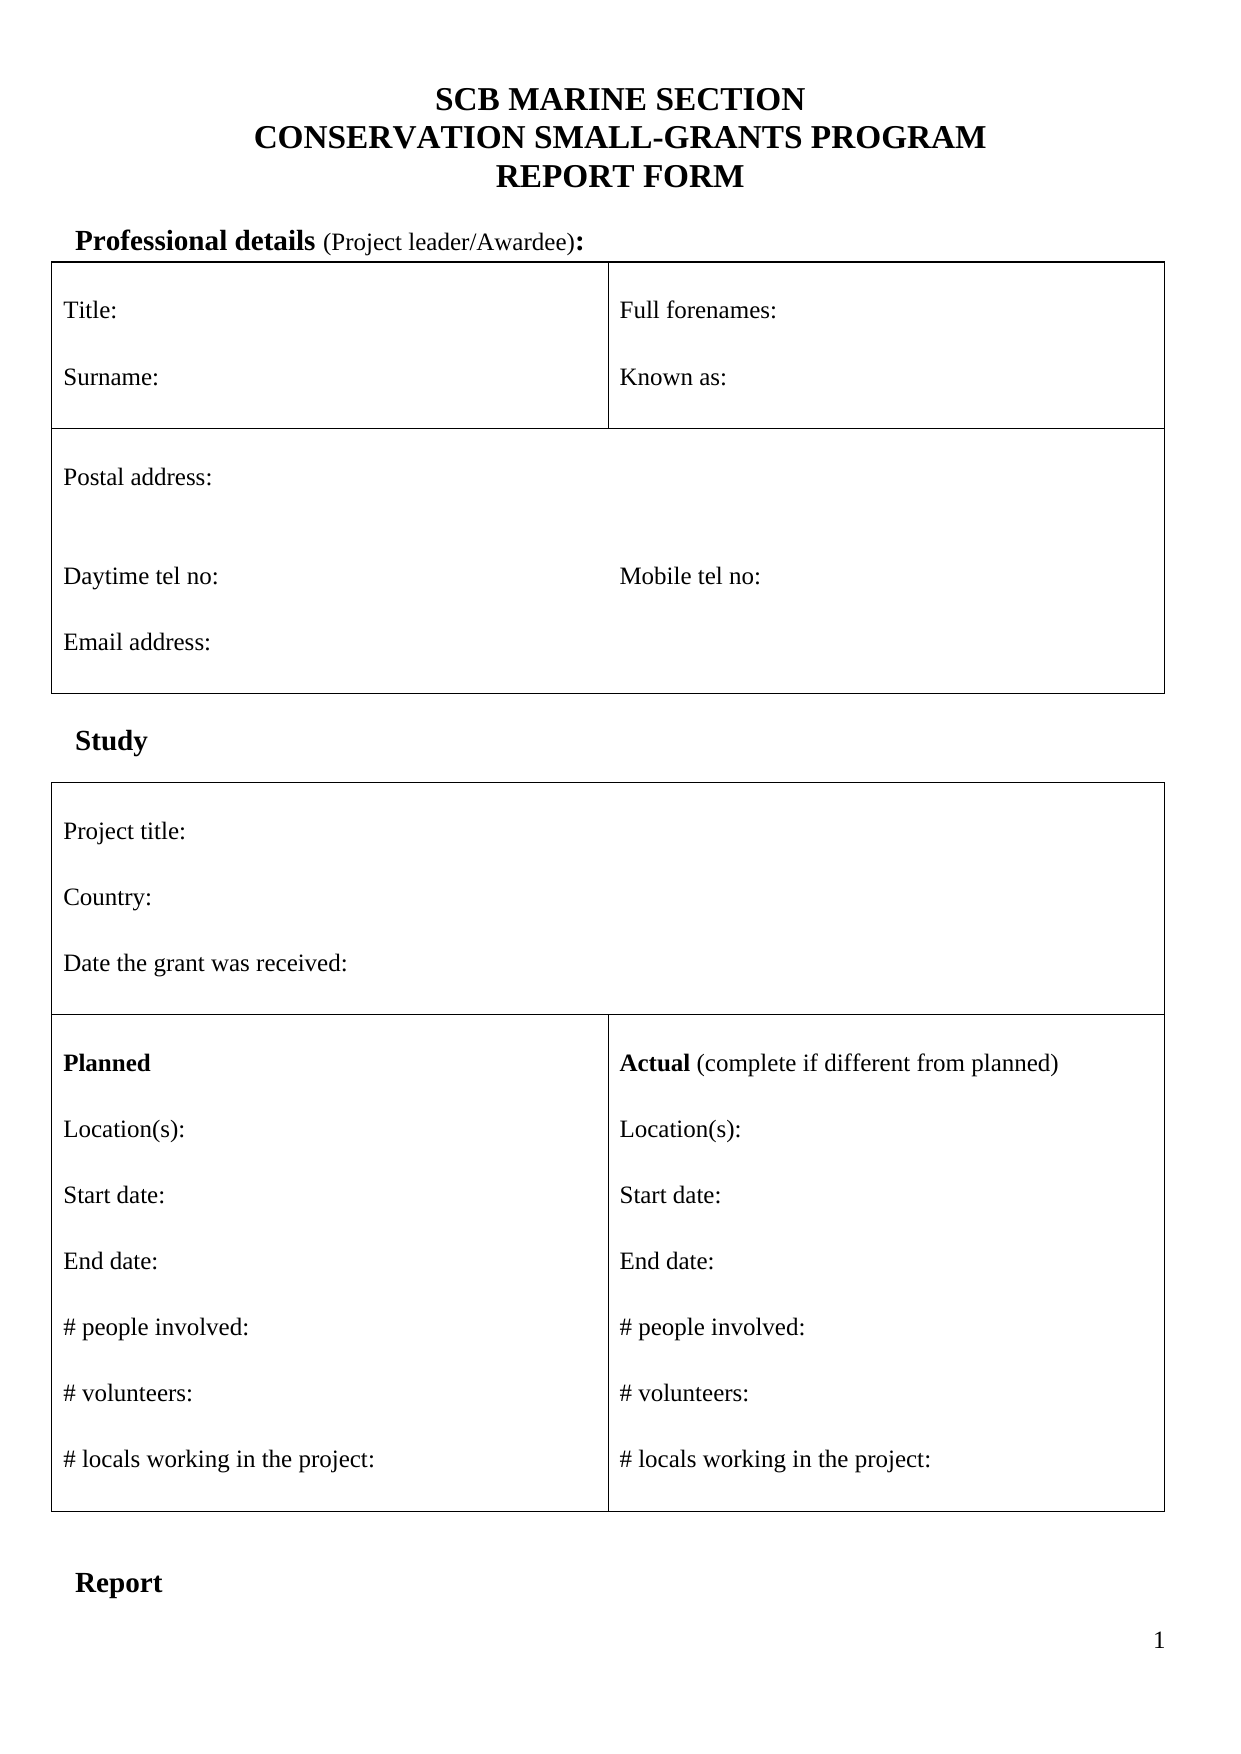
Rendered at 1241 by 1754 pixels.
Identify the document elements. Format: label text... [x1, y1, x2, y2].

table_cell Actual (complete if different from planned) Location(s): Start date: End date: # people involved: # volunteers: # locals working in the project: [609, 1015, 1164, 1511]
table_header Full forenames: Known as: [609, 263, 1164, 428]
text Report [75, 1565, 1165, 1599]
text SCB MARINE SECTION [75, 79, 1165, 117]
text Study [75, 723, 1165, 756]
text CONSERVATION SMALL-GRANTS PROGRAM [75, 117, 1165, 156]
text REPORT FORM [75, 156, 1165, 194]
table_cell Postal address: Daytime tel no: Mobile tel no: Email address: [52, 429, 1164, 693]
table_header Title: Surname: [52, 263, 608, 428]
table_cell Planned Location(s): Start date: End date: # people involved: # volunteers: # locals working in the project: [52, 1015, 608, 1511]
text Professional details (Project leader/Awardee): [75, 223, 1165, 256]
table_header Project title: Country: Date the grant was received: [52, 783, 1164, 1014]
